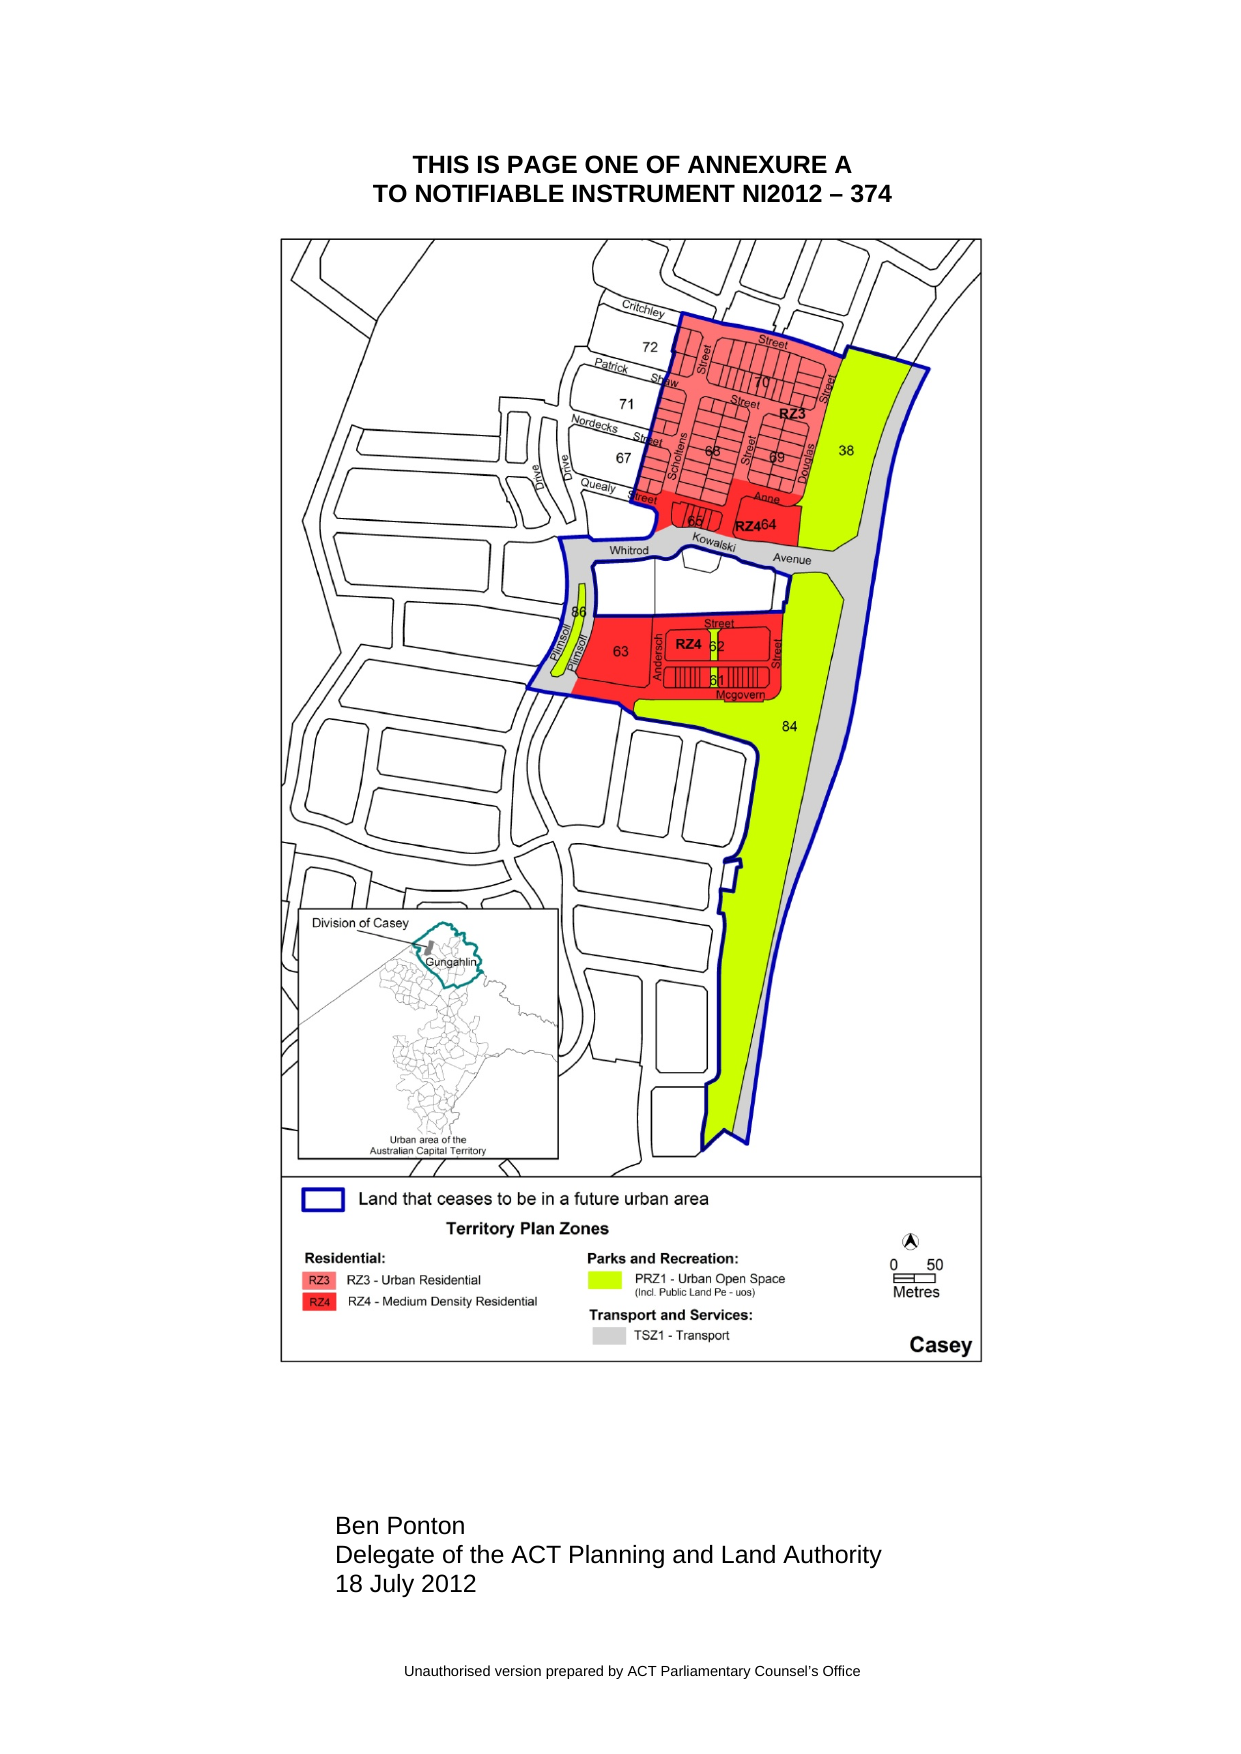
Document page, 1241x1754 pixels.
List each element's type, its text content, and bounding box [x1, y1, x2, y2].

text Delegate of the ACT Planning and Land Authority [187, 1540, 1078, 1569]
text THIS IS PAGE ONE OF ANNEXURE A [187, 150, 1078, 179]
text TO NOTIFIABLE INSTRUMENT NI2012 – 374 [187, 179, 1078, 207]
text Ben Ponton [187, 1511, 1078, 1540]
text 18 July 2012 [187, 1569, 1078, 1598]
picture [276, 236, 988, 1368]
